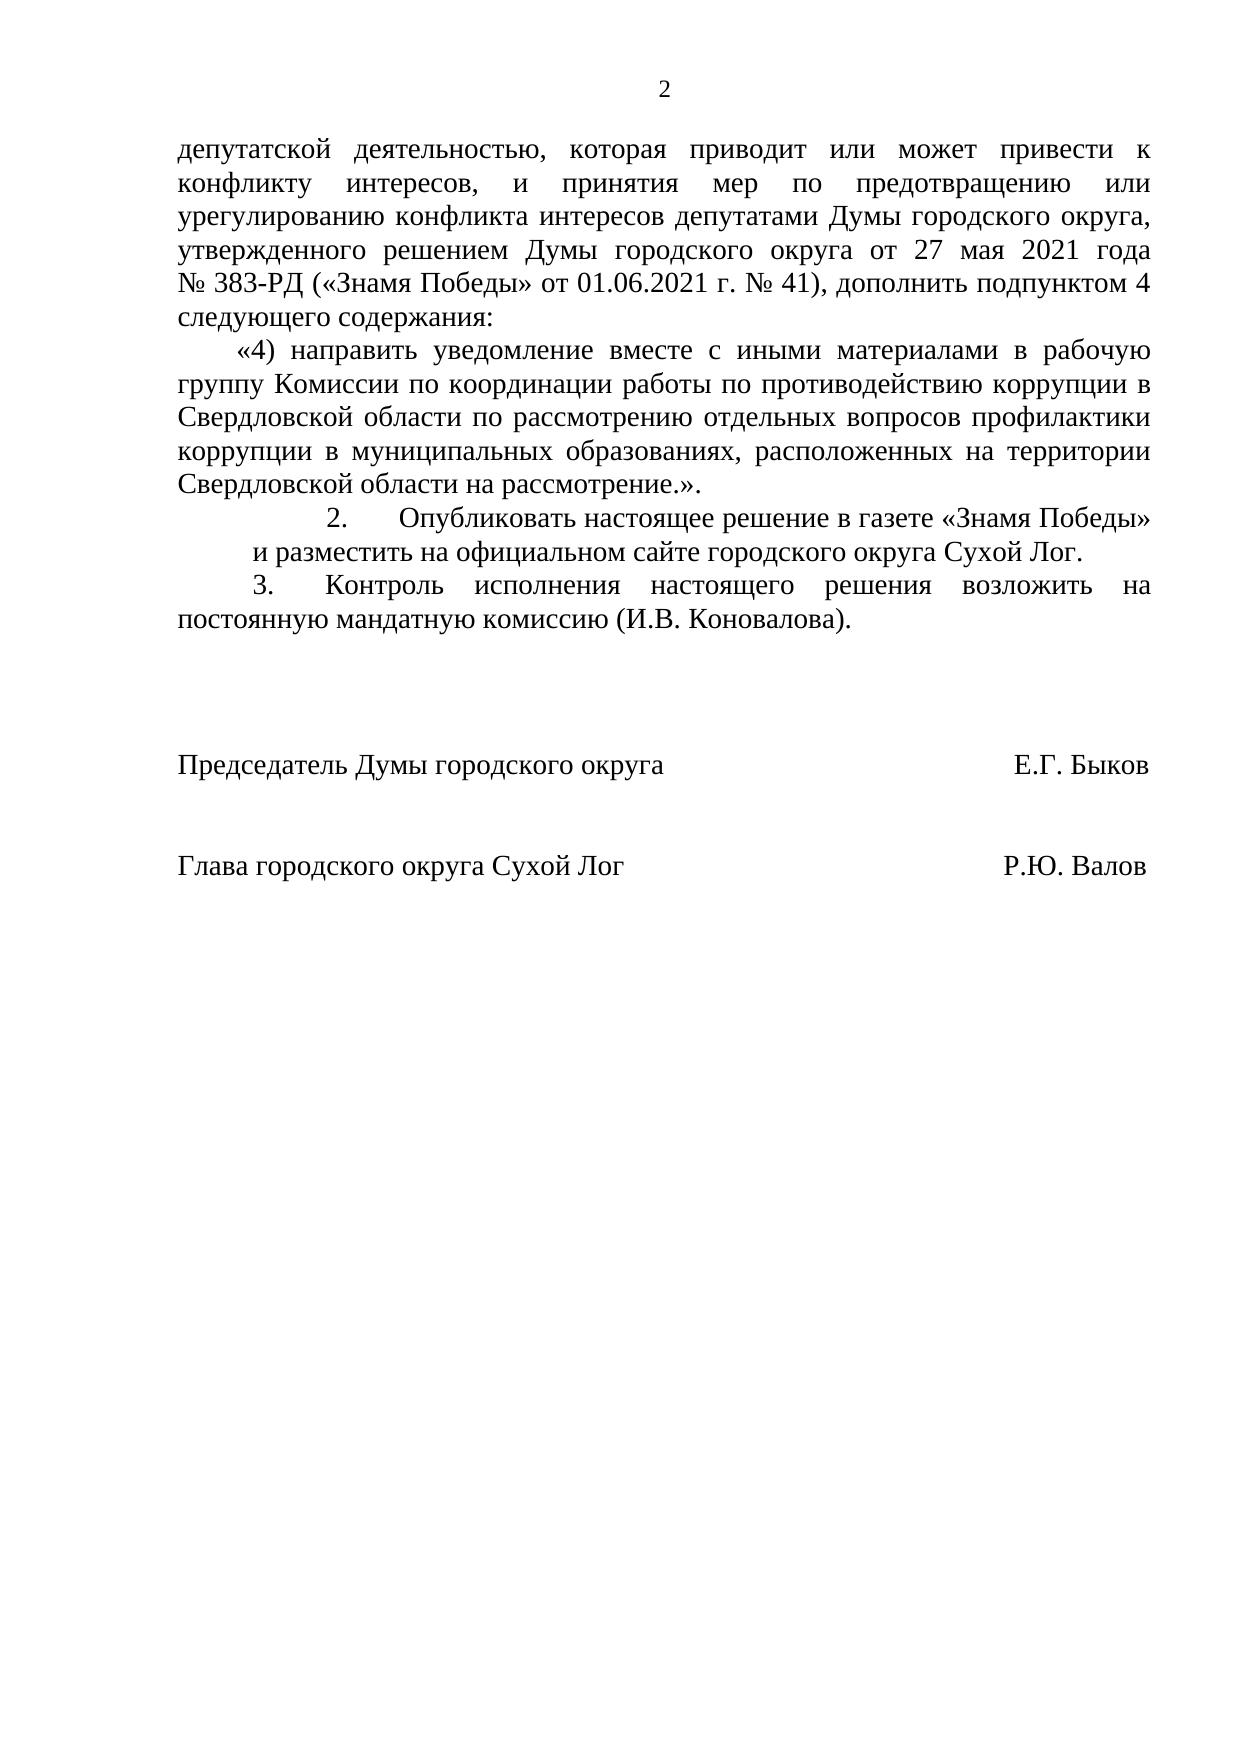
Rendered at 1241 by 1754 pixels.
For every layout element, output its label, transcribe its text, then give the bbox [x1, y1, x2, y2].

list Опубликовать настоящее решение в газете «Знамя Победы» и разместить на официальном сайте городского округа Сухой Лог. [252, 500, 1152, 567]
text «4) направить уведомление вместе с иными материалами в рабочую группу Комиссии по координации работы по противодействию коррупции в Свердловской области по рассмотрению отдельных вопросов профилактики коррупции в муниципальных образованиях, расположенных на территории Свердловской области на рассмотрение.». [177, 332, 1152, 500]
list Контроль исполнения настоящего решения возложить на постоянную мандатную комиссию (И.В. Коновалова). [177, 567, 1152, 634]
text Председатель Думы городского округа Е.Г. Быков [177, 747, 1152, 781]
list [177, 131, 1152, 332]
text Глава городского округа Сухой Лог Р.Ю. Валов [177, 848, 1152, 881]
